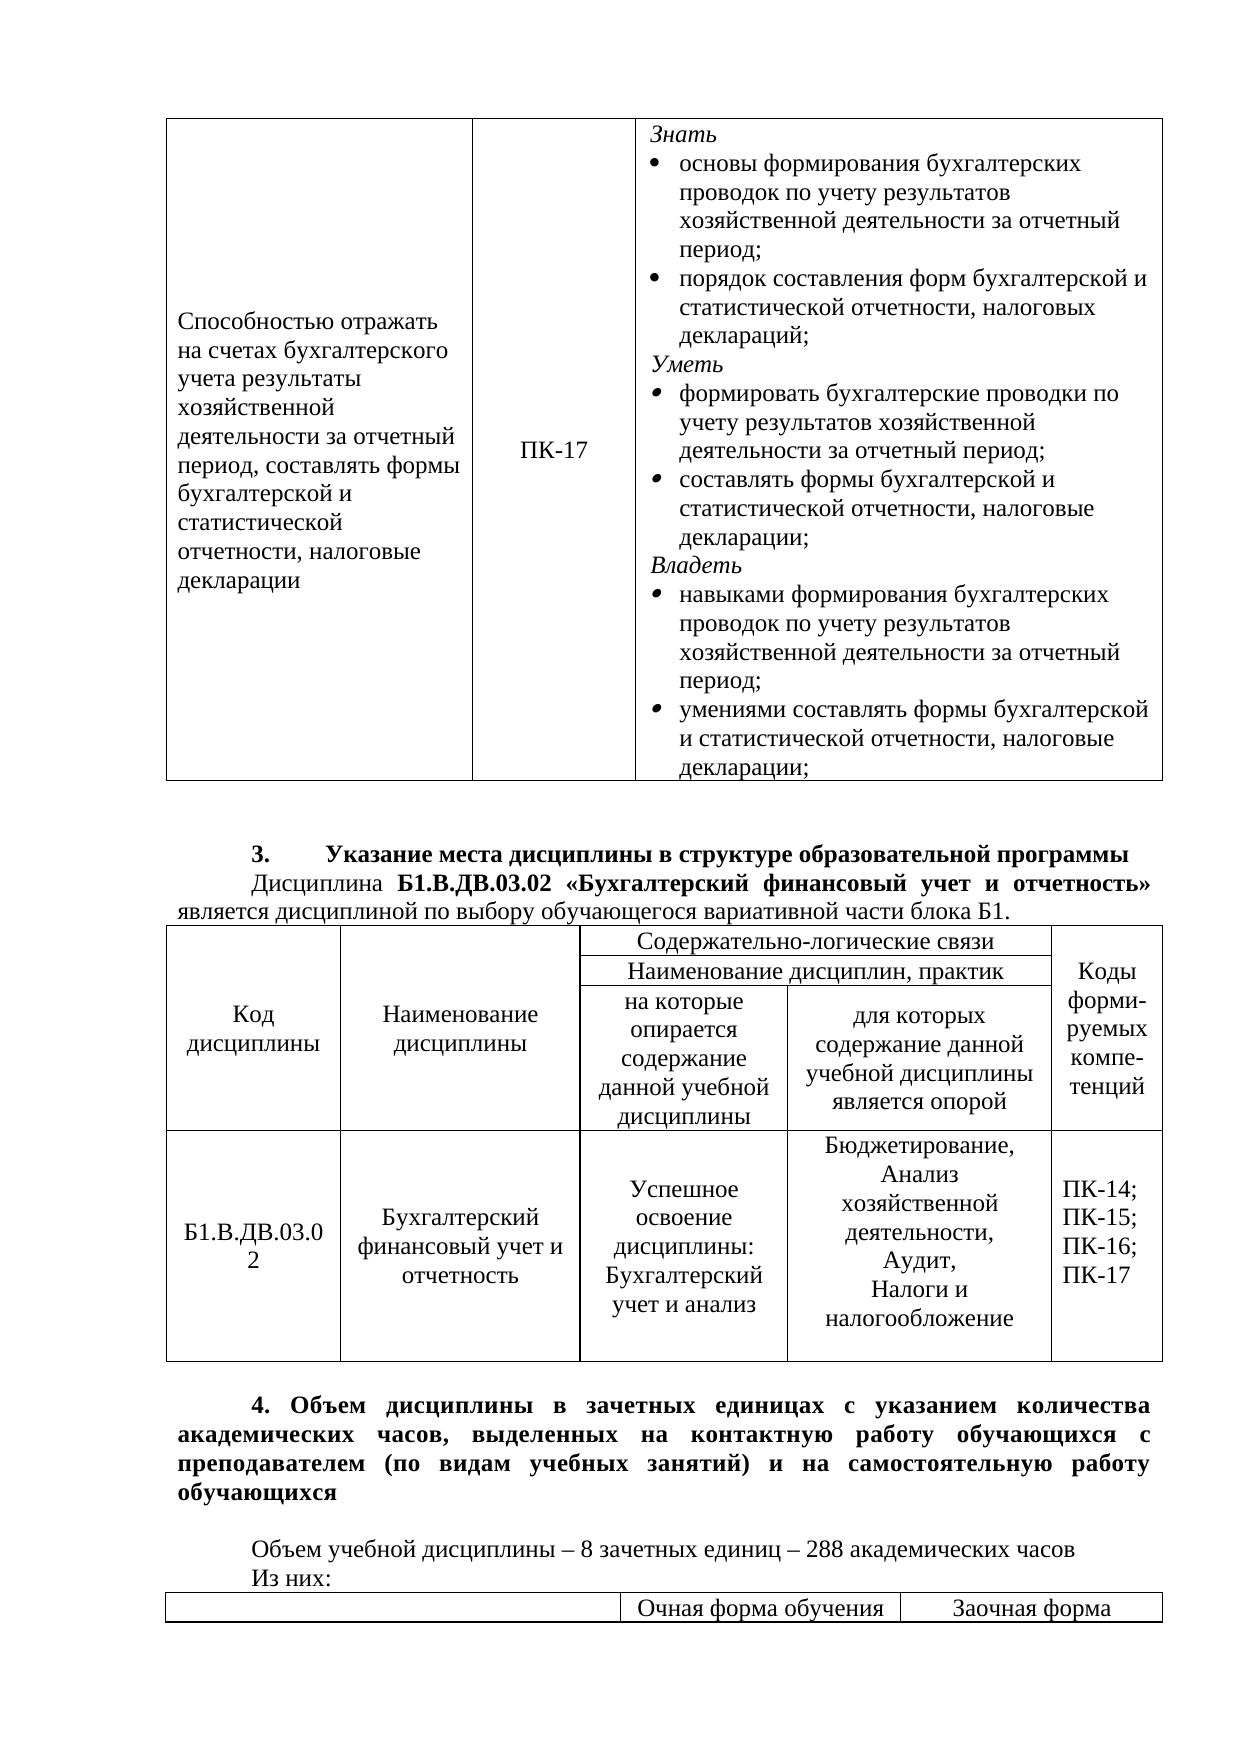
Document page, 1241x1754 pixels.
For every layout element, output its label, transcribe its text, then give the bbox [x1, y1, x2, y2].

text Дисциплина Б1.В.ДВ.03.02 «Бухгалтерский финансовый учет и отчетность» является дисциплиной по выбору обучающегося вариативной части блока Б1. [177, 868, 1152, 925]
table_header [166, 1593, 620, 1621]
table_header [621, 1593, 900, 1621]
table_cell Способностью отражать на счетах бухгалтерского учета результаты хозяйственной деятельности за отчетный период, составлять формы бухгалтерской и статистической отчетности, налоговые декларации [167, 119, 472, 780]
list Указание места дисциплины в структуре образовательной программы [177, 839, 1152, 868]
table_header Коды форми-руемых компе-тенций [1052, 926, 1162, 1129]
text 4. Объем дисциплины в зачетных единицах с указанием количества академических часов, выделенных на контактную работу обучающихся с преподавателем (по видам учебных занятий) и на самостоятельную работу обучающихся [177, 1390, 1152, 1505]
table_header Наименование дисциплины [341, 926, 579, 1129]
text Объем учебной дисциплины – 8 зачетных единиц – 288 академических часов [177, 1534, 1152, 1563]
table_header Содержательно-логические связи [581, 926, 1051, 955]
table_cell ПК-17 [473, 119, 635, 780]
table_cell Наименование дисциплин, практик [581, 956, 1051, 985]
table_cell на которые опирается содержание данной учебной дисциплины [581, 986, 787, 1129]
table_cell ПК-14; ПК-15; ПК-16; ПК-17 [1052, 1131, 1162, 1361]
table_cell Бухгалтерский финансовый учет и отчетность [341, 1131, 579, 1361]
table_cell Успешное освоение дисциплины: Бухгалтерский учет и анализ [581, 1131, 787, 1361]
table_header Код дисциплины [167, 926, 340, 1129]
table_cell Б1.В.ДВ.03.02 [167, 1131, 340, 1361]
table_cell для которых содержание данной учебной дисциплины является опорой [788, 986, 1051, 1129]
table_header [901, 1593, 1162, 1621]
table_cell Знать основы формирования бухгалтерских проводок по учету результатов хозяйственной деятельности за отчетный период; порядок составления форм бухгалтерской и статистической отчетности, налоговых деклараций; Уметь формировать бухгалтерские проводки по учету результатов хозяйственной деятельности за отчетный период; составлять формы бухгалтерской и статистической отчетности, налоговые декларации; Владеть навыками формирования бухгалтерских проводок по учету результатов хозяйственной деятельности за отчетный период; умениями составлять формы бухгалтерской и статистической отчетности, налоговые декларации; [636, 119, 1162, 780]
table_cell Бюджетирование, Анализ хозяйственной деятельности, Аудит, Налоги и налогообложение [788, 1131, 1051, 1361]
text Из них: [177, 1563, 1152, 1592]
